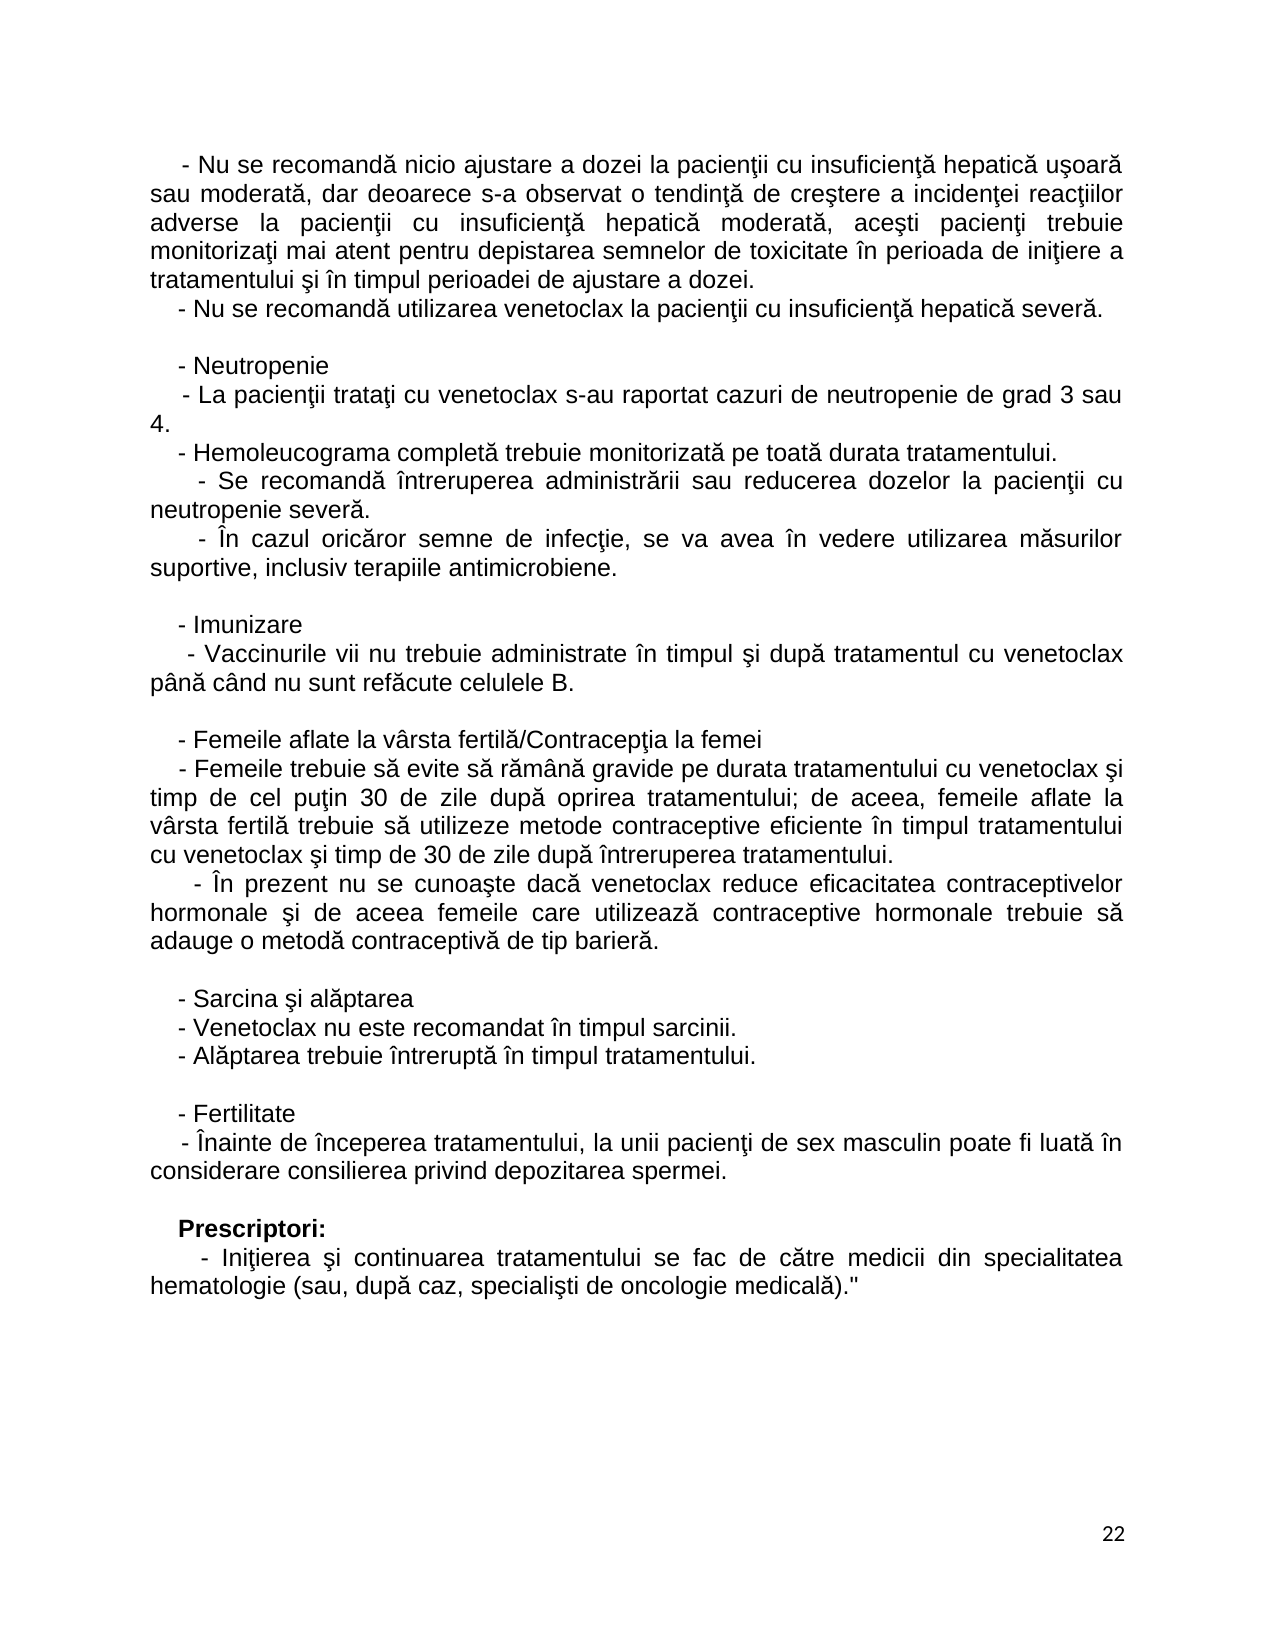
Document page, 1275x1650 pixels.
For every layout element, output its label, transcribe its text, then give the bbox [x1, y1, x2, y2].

text - În prezent nu se cunoaşte dacă venetoclax reduce eficacitatea contraceptivelor hormonale şi de aceea femeile care utilizează contraceptive hormonale trebuie să adauge o metodă contraceptivă de tip barieră. [150, 869, 1125, 955]
text - Hemoleucograma completă trebuie monitorizată pe toată durata tratamentului. [150, 437, 1125, 466]
text - Înainte de începerea tratamentului, la unii pacienţi de sex masculin poate fi luată în considerare consilierea privind depozitarea spermei. [150, 1127, 1125, 1185]
text - Fertilitate [150, 1099, 1125, 1127]
text - Sarcina şi alăptarea [150, 984, 1125, 1012]
text - Iniţierea şi continuarea tratamentului se fac de către medicii din specialitatea hematologie (sau, după caz, specialişti de oncologie medicală)." [150, 1242, 1125, 1300]
text - La pacienţii trataţi cu venetoclax s-au raportat cazuri de neutropenie de grad 3 sau 4. [150, 380, 1125, 437]
text Prescriptori: [150, 1214, 1125, 1242]
text - Se recomandă întreruperea administrării sau reducerea dozelor la pacienţii cu neutropenie severă. [150, 466, 1125, 524]
text - Imunizare [150, 610, 1125, 639]
text - Nu se recomandă nicio ajustare a dozei la pacienţii cu insuficienţă hepatică uşoară sau moderată, dar deoarece s-a observat o tendinţă de creştere a incidenţei reacţiilor adverse la pacienţii cu insuficienţă hepatică moderată, aceşti pacienţi trebuie monitorizaţi mai atent pentru depistarea semnelor de toxicitate în perioada de iniţiere a tratamentului şi în timpul perioadei de ajustare a dozei. [150, 150, 1125, 294]
text - Neutropenie [150, 351, 1125, 380]
text - Vaccinurile vii nu trebuie administrate în timpul şi după tratamentul cu venetoclax până când nu sunt refăcute celulele B. [150, 639, 1125, 696]
text - Nu se recomandă utilizarea venetoclax la pacienţii cu insuficienţă hepatică severă. [150, 294, 1125, 322]
text - În cazul oricăror semne de infecţie, se va avea în vedere utilizarea măsurilor suportive, inclusiv terapiile antimicrobiene. [150, 524, 1125, 581]
text - Femeile aflate la vârsta fertilă/Contracepţia la femei [150, 725, 1125, 754]
text - Femeile trebuie să evite să rămână gravide pe durata tratamentului cu venetoclax şi timp de cel puţin 30 de zile după oprirea tratamentului; de aceea, femeile aflate la vârsta fertilă trebuie să utilizeze metode contraceptive eficiente în timpul tratamentului cu venetoclax şi timp de 30 de zile după întreruperea tratamentului. [150, 754, 1125, 869]
text - Alăptarea trebuie întreruptă în timpul tratamentului. [150, 1041, 1125, 1070]
text - Venetoclax nu este recomandat în timpul sarcinii. [150, 1012, 1125, 1041]
